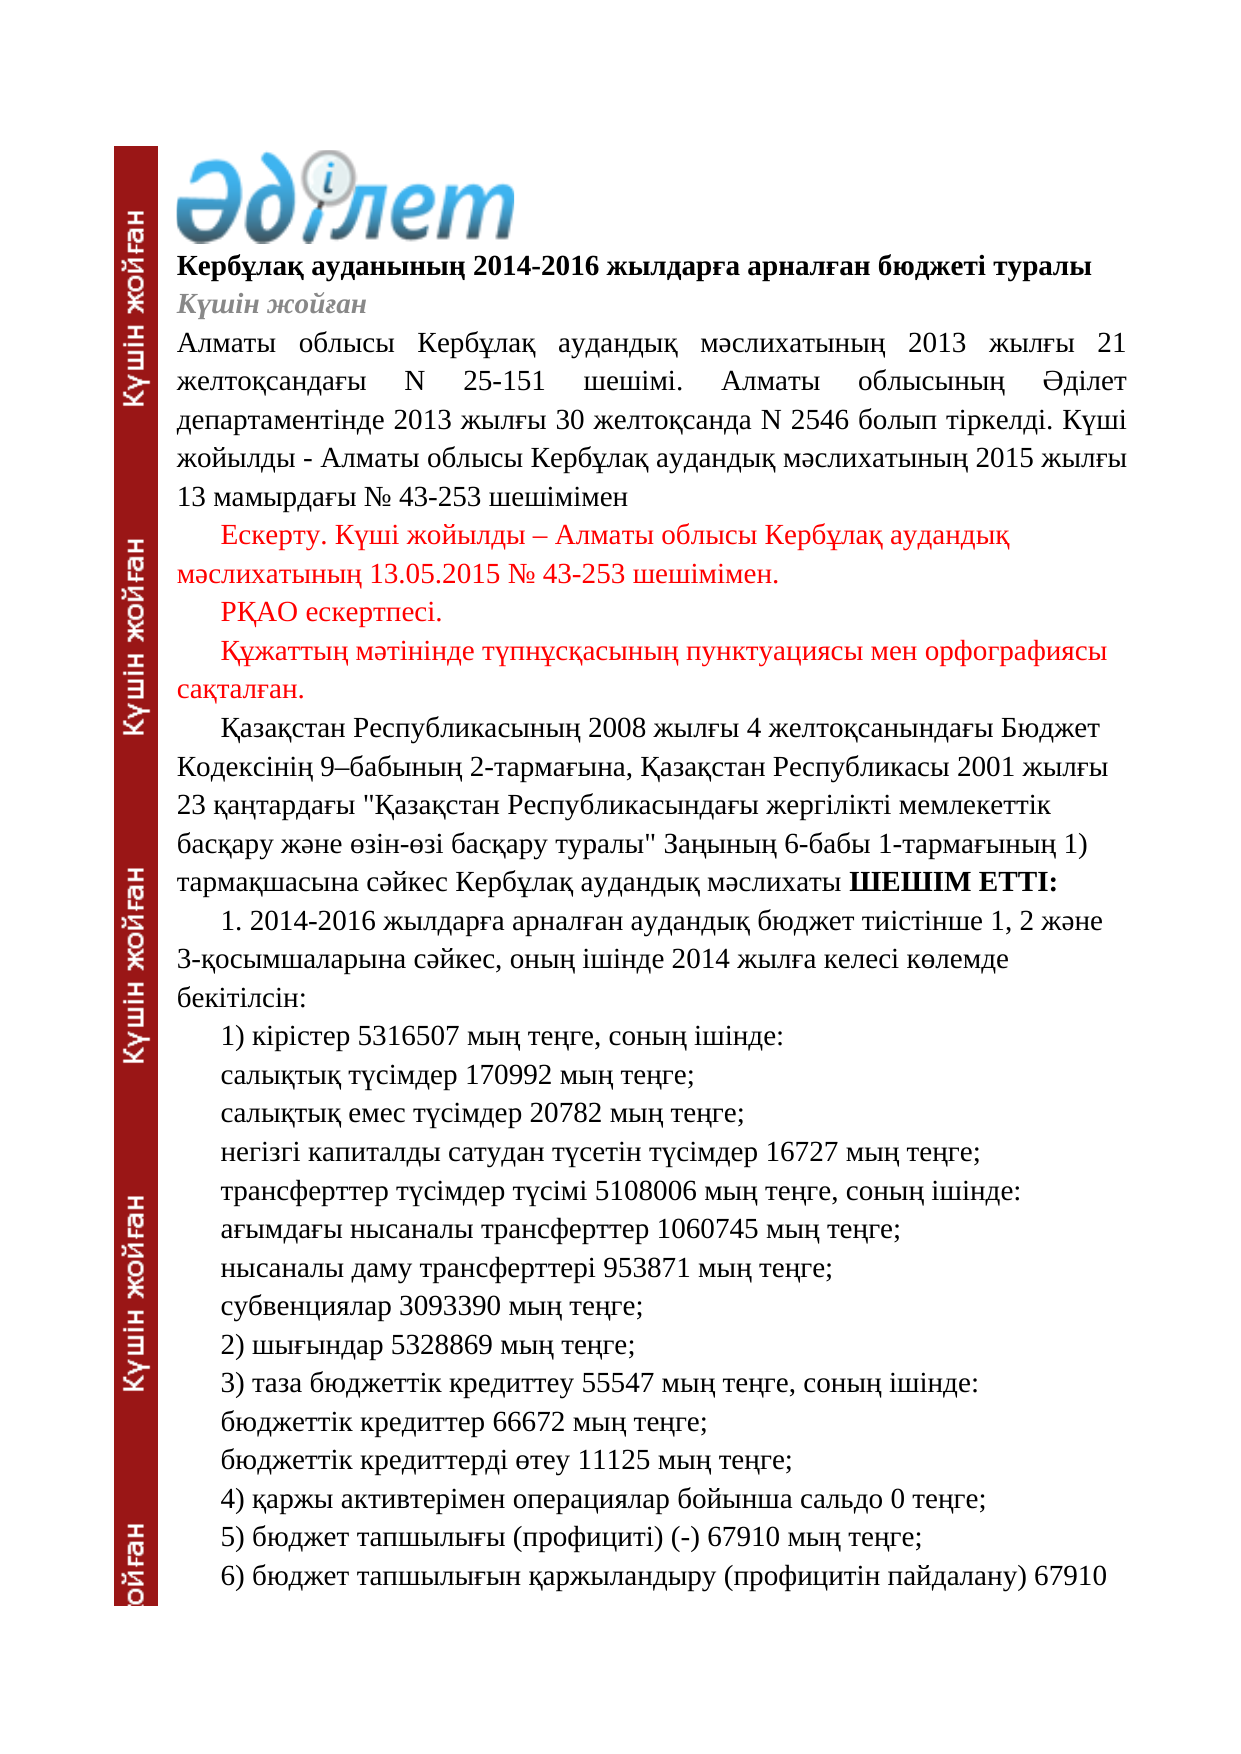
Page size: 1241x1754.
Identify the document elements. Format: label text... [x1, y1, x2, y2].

picture [176, 150, 515, 244]
picture [114, 281, 158, 286]
text Кербұлақ ауданының 2014-2016 жылдарға арналған бюджеті туралы [112, 248, 1128, 281]
text Алматы облысы Кербұлақ аудандық мәслихатының 2013 жылғы 21 желтоқсандағы N 25-151 шешімі. Алматы облысының Әділет департаментінде 2013 жылғы 30 желтоқсанда N 2546 болып тіркелді. Күші жойылды - Алматы облысы Кербұлақ аудандық мәслихатының 2015 жылғы 13 мамырдағы № 43-253 шешімімен [112, 325, 1128, 512]
text Күшін жойған [112, 286, 1128, 320]
picture [114, 1592, 158, 1606]
picture [114, 146, 158, 248]
picture [114, 320, 158, 325]
picture [114, 512, 158, 517]
